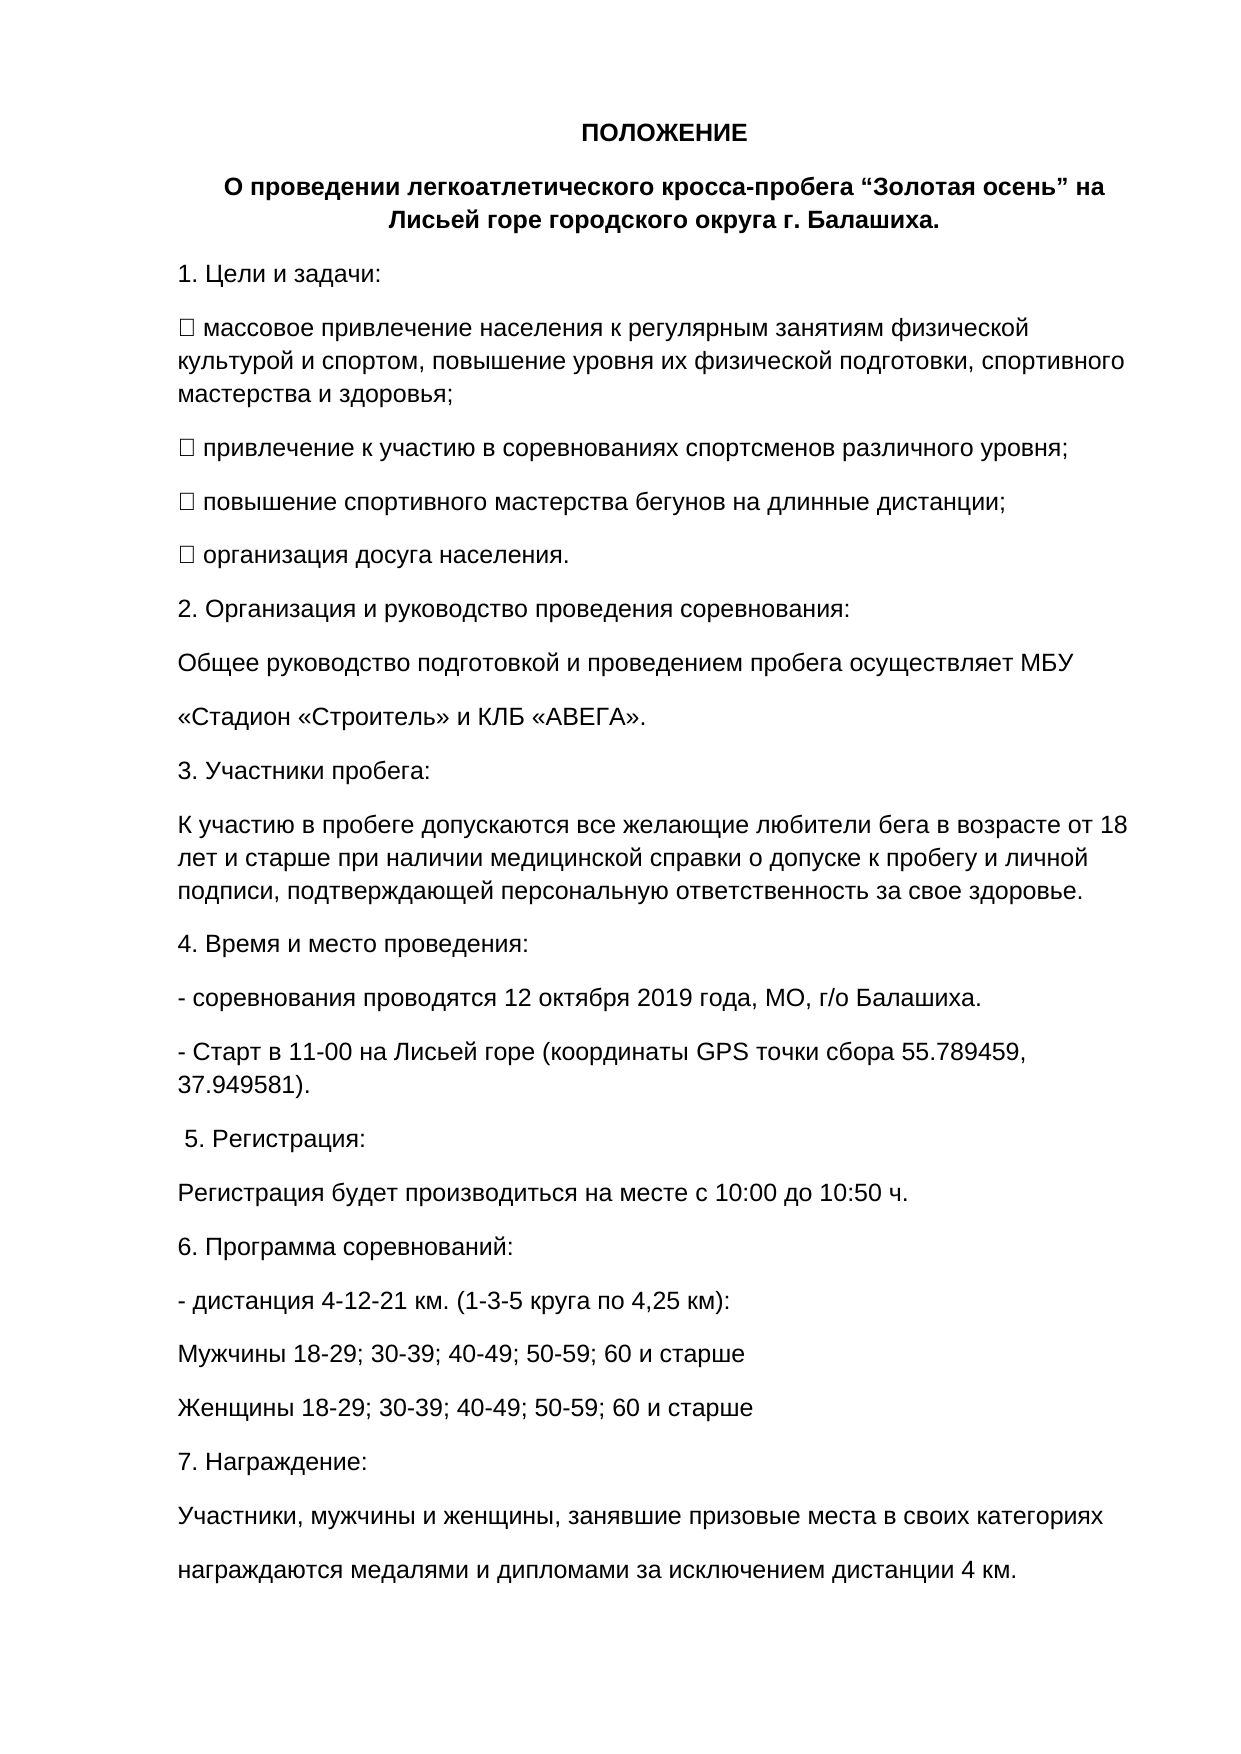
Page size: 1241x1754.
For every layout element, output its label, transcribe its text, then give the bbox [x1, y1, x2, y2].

text 3. Участники пробега: [177, 756, 1152, 784]
text О проведении легкоатлетического кросса-пробега “Золотая осень” на Лисьей горе городского округа г. Балашиха. [177, 172, 1152, 234]
text  массовое привлечение населения к регулярным занятиям физической культурой и спортом, повышение уровня их физической подготовки, спортивного мастерства и здоровья; [177, 313, 1152, 407]
text - соревнования проводятся 12 октября 2019 года, МО, г/о Балашиха. [177, 983, 1152, 1012]
text 5. Регистрация: [177, 1124, 1152, 1153]
text  привлечение к участию в соревнованиях спортсменов различного уровня; [177, 433, 1152, 461]
text Участники, мужчины и женщины, занявшие призовые места в своих категориях [177, 1501, 1152, 1530]
text - дистанция 4-12-21 км. (1-3-5 круга по 4,25 км): [177, 1286, 1152, 1314]
text Женщины 18-29; 30-39; 40-49; 50-59; 60 и старше [177, 1393, 1152, 1422]
text «Стадион «Строитель» и КЛБ «АВЕГА». [177, 702, 1152, 731]
text ПОЛОЖЕНИЕ [177, 118, 1152, 147]
text - Старт в 11-00 на Лисьей горе (координаты GPS точки сбора 55.789459, 37.949581). [177, 1037, 1152, 1099]
text Мужчины 18-29; 30-39; 40-49; 50-59; 60 и старше [177, 1339, 1152, 1368]
text 4. Время и место проведения: [177, 929, 1152, 958]
text 1. Цели и задачи: [177, 259, 1152, 288]
text Общее руководство подготовкой и проведением пробега осуществляет МБУ [177, 648, 1152, 677]
text награждаются медалями и дипломами за исключением дистанции 4 км. [177, 1555, 1152, 1584]
text  организация досуга населения. [177, 540, 1152, 569]
text 6. Программа соревнований: [177, 1232, 1152, 1261]
text 7. Награждение: [177, 1447, 1152, 1476]
text К участию в пробеге допускаются все желающие любители бега в возрасте от 18 лет и старше при наличии медицинской справки о допуске к пробегу и личной подписи, подтверждающей персональную ответственность за свое здоровье. [177, 809, 1152, 904]
text Регистрация будет производиться на месте с 10:00 до 10:50 ч. [177, 1178, 1152, 1207]
text  повышение спортивного мастерства бегунов на длинные дистанции; [177, 486, 1152, 515]
text 2. Организация и руководство проведения соревнования: [177, 594, 1152, 623]
